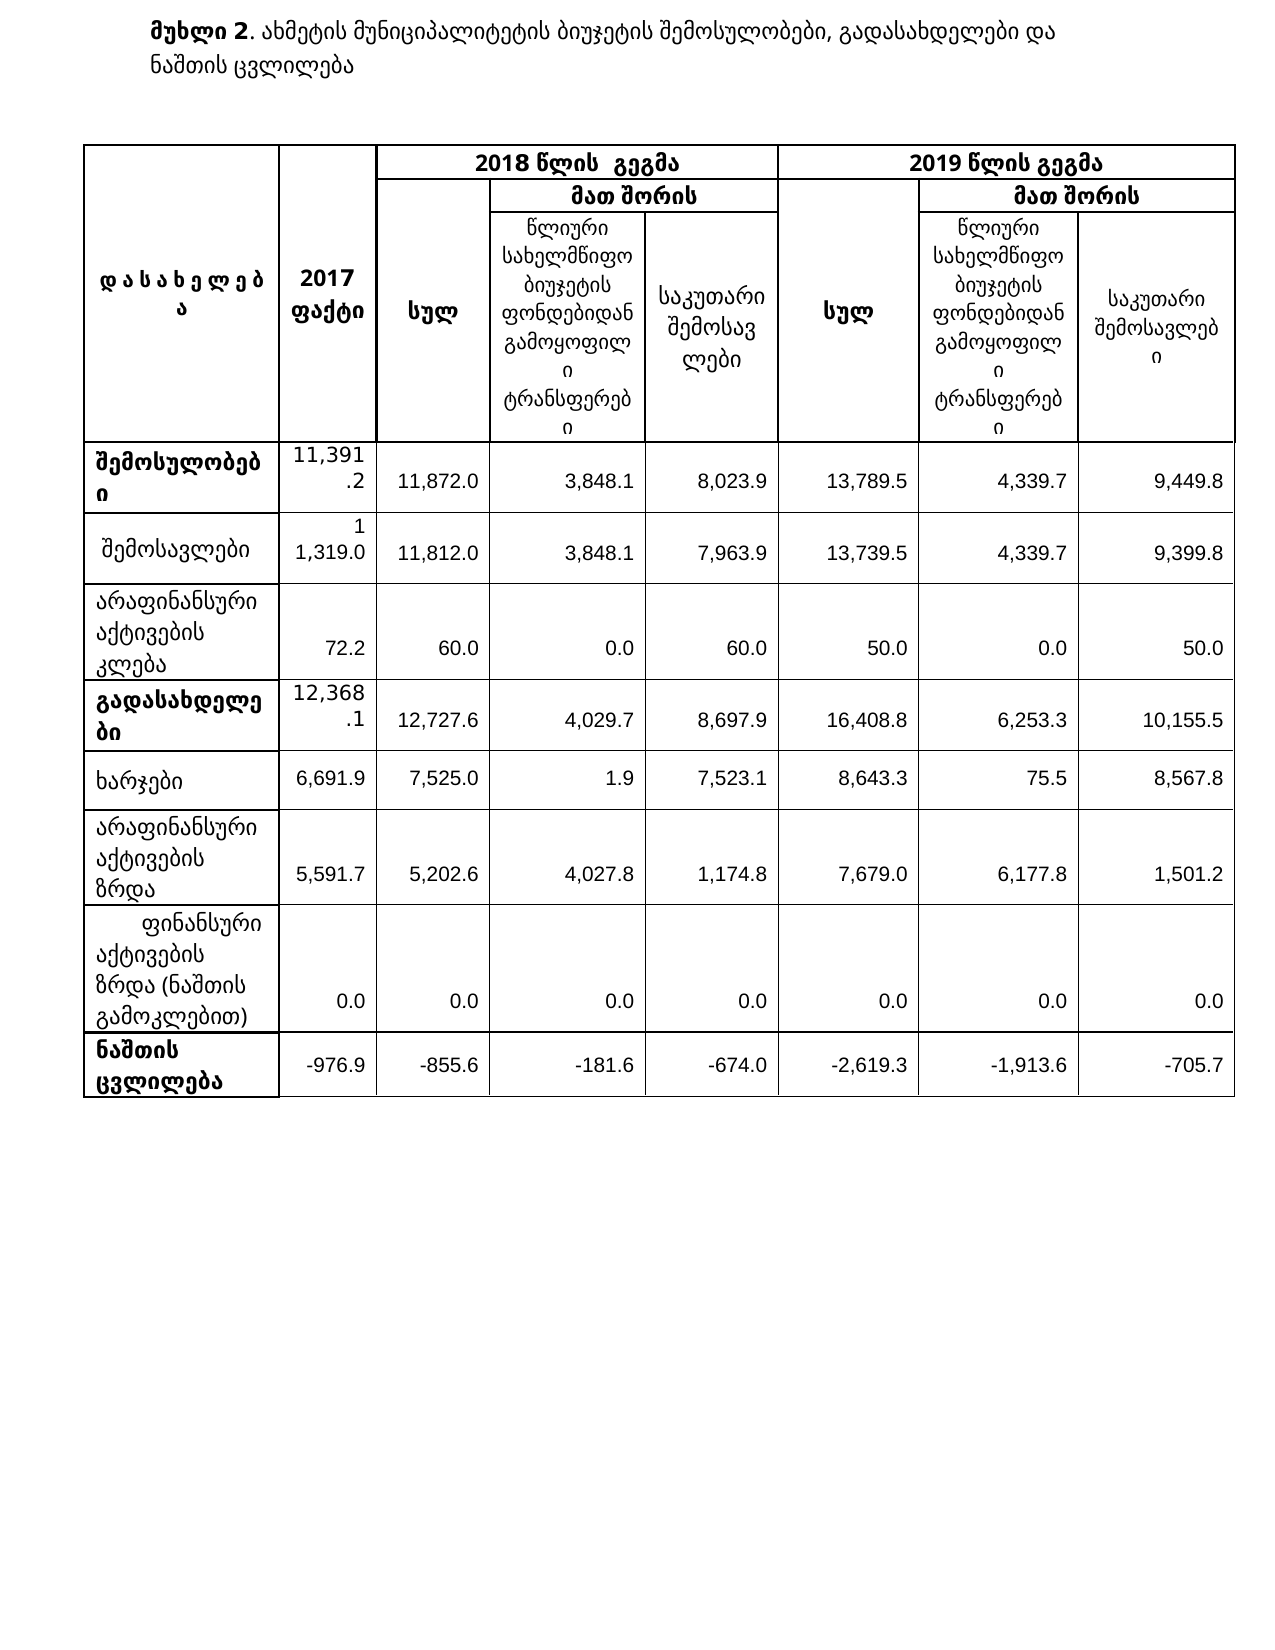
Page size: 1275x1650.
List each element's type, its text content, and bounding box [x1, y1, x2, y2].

table_cell 6,253.3 [919, 680, 1078, 750]
table_cell სულ [779, 180, 918, 441]
table_cell 6,691.9 [280, 751, 376, 808]
table_cell 7,963.9 [646, 513, 778, 583]
table_header დ ა ს ა ხ ე ლ ე ბ ა [85, 146, 278, 441]
table_cell 4,339.7 [919, 443, 1078, 512]
table_cell 13,739.5 [779, 513, 918, 583]
table_cell 8,643.3 [779, 751, 918, 808]
table_cell 7,679.0 [779, 810, 918, 904]
table_cell -705.7 [1078, 1031, 1234, 1096]
table_cell 0.0 [490, 584, 645, 679]
table_cell 0.0 [919, 584, 1078, 679]
table_cell 3,848.1 [490, 443, 645, 512]
table_cell 8,023.9 [646, 443, 778, 512]
table_cell 1,501.2 [1079, 809, 1234, 904]
table_cell 0.0 [377, 905, 489, 1031]
table_cell 7,525.0 [377, 751, 489, 808]
table_cell 11,872.0 [377, 443, 489, 512]
table_cell მათ შორის [920, 180, 1234, 211]
table_cell 1.9 [490, 751, 645, 808]
table_cell 5,591.7 [280, 810, 376, 904]
table_cell 13,789.5 [779, 443, 918, 512]
table_cell 0.0 [1079, 904, 1234, 1031]
table_cell 4,027.8 [490, 810, 645, 904]
table_cell საკუთარი შემოსავლები [1079, 213, 1234, 441]
table_cell 0.0 [779, 905, 918, 1031]
table_cell 10,155.5 [1079, 679, 1234, 750]
table_cell 60.0 [646, 584, 778, 679]
table_cell შემოსავლები [85, 514, 278, 583]
table_cell 0.0 [280, 905, 376, 1031]
table_cell არაფინანსური აქტივების ზრდა [85, 811, 278, 904]
table_cell მათ შორის [491, 180, 777, 211]
table_header 2017 ფაქტი [280, 146, 375, 441]
table_cell ხარჯები [85, 752, 278, 808]
table_cell 75.5 [919, 751, 1078, 808]
table_cell -674.0 [645, 1033, 778, 1096]
table_header 2019 წლის გეგმა [779, 146, 1234, 178]
table_cell 50.0 [779, 584, 918, 679]
table_cell -1,913.6 [919, 1033, 1078, 1096]
table_cell 5,202.6 [377, 810, 489, 904]
table_cell 1,174.8 [646, 810, 778, 904]
table_cell 72.2 [280, 584, 376, 679]
table_cell 7,523.1 [646, 751, 778, 808]
table_cell 4,339.7 [919, 513, 1078, 583]
table_cell გადასახდელები [85, 681, 278, 750]
table_cell ნაშთის ცვლილება [85, 1034, 278, 1096]
table_cell 8,567.8 [1079, 750, 1234, 808]
table_cell 3,848.1 [490, 513, 645, 583]
table_cell 0.0 [919, 905, 1078, 1031]
table_cell 11,319.0 [280, 513, 376, 583]
table_cell 60.0 [377, 584, 489, 679]
table_cell 12,368.1 [280, 680, 376, 750]
table_cell ფინანსური აქტივების ზრდა (ნაშთის გამოკლებით) [85, 906, 278, 1031]
table_cell საკუთარი შემოსავლები [646, 213, 777, 441]
table_header 2018 წლის გეგმა [378, 146, 777, 178]
table_cell 50.0 [1079, 583, 1234, 679]
table_cell შემოსულობები [85, 443, 278, 512]
table_cell წლიური სახელმწიფო ბიუჯეტის ფონდებიდან გამოყოფილი ტრანსფერები [920, 213, 1077, 441]
table_cell 11,812.0 [377, 513, 489, 583]
table_cell -181.6 [490, 1033, 645, 1096]
table_cell სულ [378, 180, 489, 441]
table_cell 0.0 [646, 905, 778, 1031]
table_cell 0.0 [490, 905, 645, 1031]
table_cell -2,619.3 [778, 1033, 919, 1096]
table_cell 16,408.8 [779, 680, 918, 750]
table_cell 11,391.2 [280, 443, 376, 512]
table_cell 12,727.6 [377, 680, 489, 750]
table_cell 6,177.8 [919, 810, 1078, 904]
text მუხლი 2. ახმეტის მუნიციპალიტეტის ბიუჯეტის შემოსულობები, გადასახდელები და ნაშთის ცვლილება [150, 15, 1125, 80]
table_cell არაფინანსური აქტივების კლება [85, 585, 278, 679]
table_cell -855.6 [376, 1033, 490, 1096]
table_cell 9,449.8 [1079, 441, 1234, 512]
table_cell -976.9 [280, 1033, 376, 1096]
table_cell 9,399.8 [1079, 512, 1234, 583]
table_cell 8,697.9 [646, 680, 778, 750]
table_cell 4,029.7 [490, 680, 645, 750]
table_cell წლიური სახელმწიფო ბიუჯეტის ფონდებიდან გამოყოფილი ტრანსფერები [491, 213, 644, 441]
